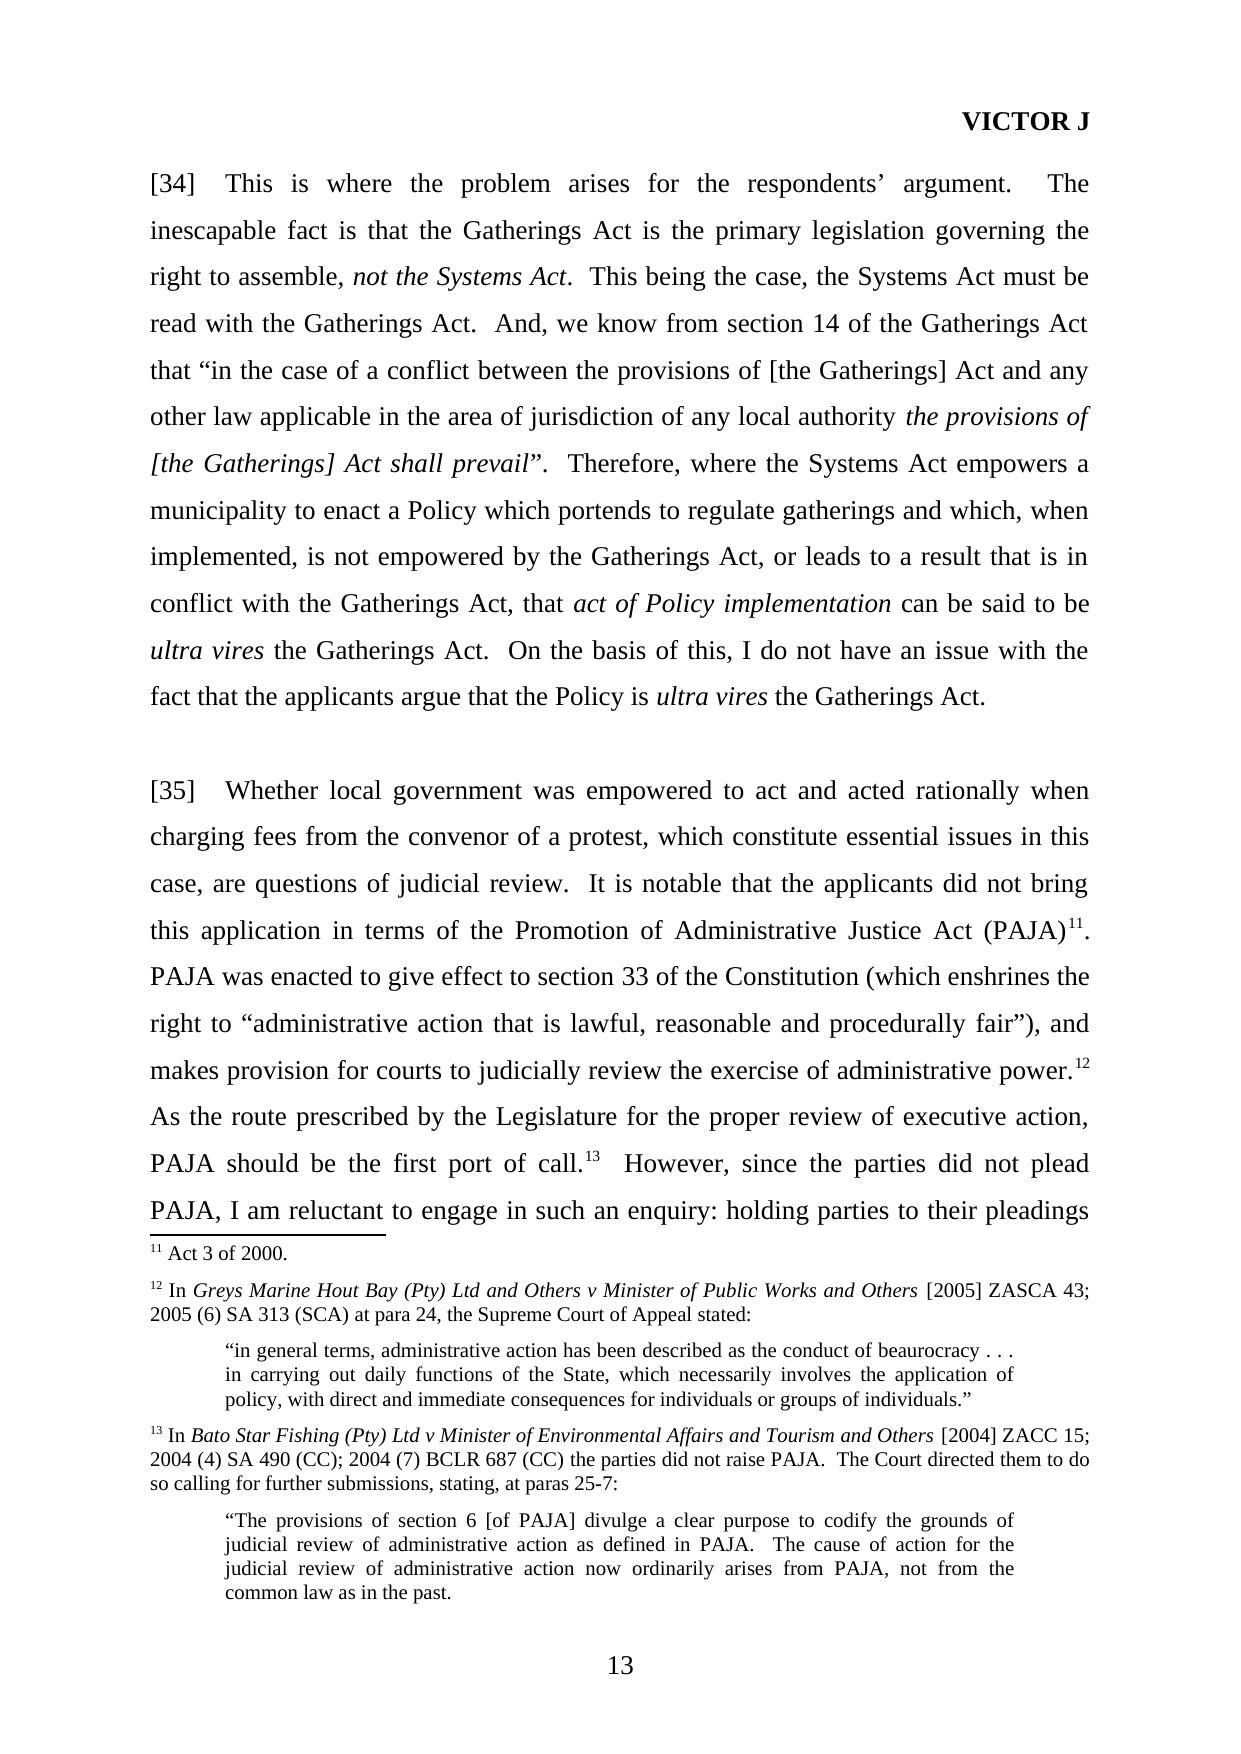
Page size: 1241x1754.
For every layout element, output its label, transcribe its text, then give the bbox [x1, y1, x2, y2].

text This is where the problem arises for the respondents’ argument. The inescapable fact is that the Gatherings Act is the primary legislation governing the right to assemble, not the Systems Act. This being the case, the Systems Act must be read with the Gatherings Act. And, we know from section 14 of the Gatherings Act that “in the case of a conflict between the provisions of [the Gatherings] Act and any other law applicable in the area of jurisdiction of any local authority the provisions of [the Gatherings] Act shall prevail”. Therefore, where the Systems Act empowers a municipality to enact a Policy which portends to regulate gatherings and which, when implemented, is not empowered by the Gatherings Act, or leads to a result that is in conflict with the Gatherings Act, that act of Policy implementation can be said to be ultra vires the Gatherings Act. On the basis of this, I do not have an issue with the fact that the applicants argue that the Policy is ultra vires the Gatherings Act. [150, 167, 1090, 712]
text Whether local government was empowered to act and acted rationally when charging fees from the convenor of a protest, which constitute essential issues in this case, are questions of judicial review. It is notable that the applicants did not bring this application in terms of the Promotion of Administrative Justice Act (PAJA). PAJA was enacted to give effect to section 33 of the Constitution (which enshrines the right to “administrative action that is lawful, reasonable and procedurally fair”), and makes provision for courts to judicially review the exercise of administrative power. As the route prescribed by the Legislature for the proper review of executive action, PAJA should be the first port of call. However, since the parties did not plead PAJA, I am reluctant to engage in such an enquiry: holding parties to their pleadings is, after all, “not pedantry”. The applicants have however, argued that by levying fees for protest action, the respondents acted beyond their powers, which is an issue that lies at the heart of the constitutional principle of legality. The principle of legality governs the exercise of all public power, even if it does not amount to administrative action in terms of PAJA. The constitutional principle of legality derives from the principle of the rule of law, a founding value in section 1(c) of the Constitution, which requires that all action and conduct be lawful and constitutional. What is important is that “under our new constitutional order, the control of public power is always a constitutional matter. There are not two systems of law regulating administrative action but only one system of law grounded in the Constitution”. Therefore, courts can review the exercise of public power notwithstanding the absence of pleadings in terms of PAJA, because the public power being exercised must, in order to be constitutional, meet the requirement of legality. This was the case before PAJA, and it remains the case subsequent to PAJA. I am therefore authorised to conduct a legality enquiry of the Policy. [150, 774, 1090, 1225]
